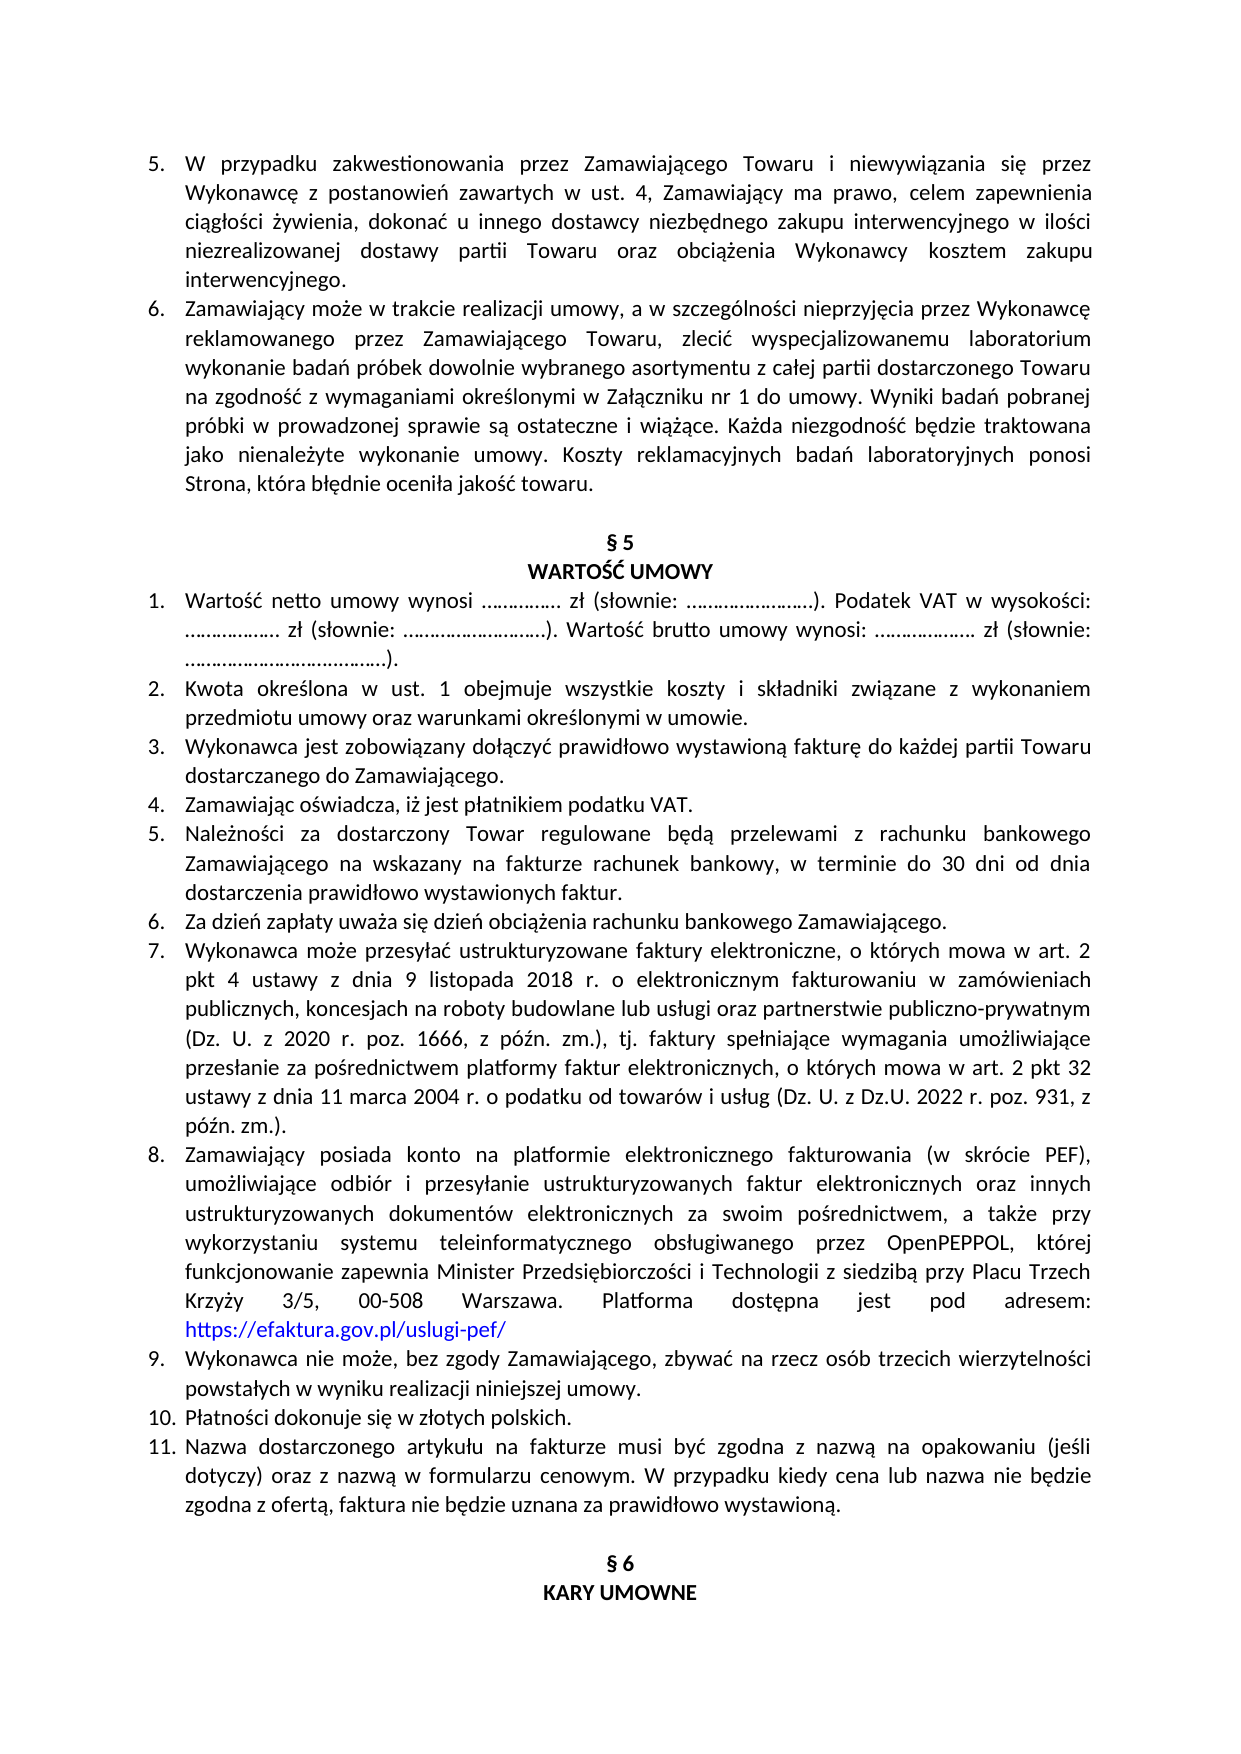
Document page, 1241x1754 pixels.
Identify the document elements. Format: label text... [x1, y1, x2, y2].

text § 6 [148, 1548, 1093, 1577]
list Za dzień zapłaty uważa się dzień obciążenia rachunku bankowego Zamawiającego. [148, 906, 1093, 935]
list Zamawiający posiada konto na platformie elektronicznego fakturowania (w skrócie PEF), umożliwiające odbiór i przesyłanie ustrukturyzowanych faktur elektronicznych oraz innych ustrukturyzowanych dokumentów elektronicznych za swoim pośrednictwem, a także przy wykorzystaniu systemu teleinformatycznego obsługiwanego przez OpenPEPPOL, której funkcjonowanie zapewnia Minister Przedsiębiorczości i Technologii z siedzibą przy Placu Trzech Krzyży 3/5, 00-508 Warszawa. Platforma dostępna jest pod adresem: https://efaktura.gov.pl/uslugi-pef/ [148, 1139, 1093, 1343]
list Wykonawca może przesyłać ustrukturyzowane faktury elektroniczne, o których mowa w art. 2 pkt 4 ustawy z dnia 9 listopada 2018 r. o elektronicznym fakturowaniu w zamówieniach publicznych, koncesjach na roboty budowlane lub usługi oraz partnerstwie publiczno-prywatnym (Dz. U. z 2020 r. poz. 1666, z późn. zm.), tj. faktury spełniające wymagania umożliwiające przesłanie za pośrednictwem platformy faktur elektronicznych, o których mowa w art. 2 pkt 32 ustawy z dnia 11 marca 2004 r. o podatku od towarów i usług (Dz. U. z Dz.U. 2022 r. poz. 931, z późn. zm.). [148, 935, 1093, 1139]
list Nazwa dostarczonego artykułu na fakturze musi być zgodna z nazwą na opakowaniu (jeśli dotyczy) oraz z nazwą w formularzu cenowym. W przypadku kiedy cena lub nazwa nie będzie zgodna z ofertą, faktura nie będzie uznana za prawidłowo wystawioną. [148, 1431, 1093, 1518]
list Zamawiając oświadcza, iż jest płatnikiem podatku VAT. [148, 789, 1093, 818]
text KARY UMOWNE [148, 1577, 1093, 1606]
list Należności za dostarczony Towar regulowane będą przelewami z rachunku bankowego Zamawiającego na wskazany na fakturze rachunek bankowy, w terminie do 30 dni od dnia dostarczenia prawidłowo wystawionych faktur. [148, 818, 1093, 906]
list W przypadku zakwestionowania przez Zamawiającego Towaru i niewywiązania się przez Wykonawcę z postanowień zawartych w ust. 4, Zamawiający ma prawo, celem zapewnienia ciągłości żywienia, dokonać u innego dostawcy niezbędnego zakupu interwencyjnego w ilości niezrealizowanej dostawy partii Towaru oraz obciążenia Wykonawcy kosztem zakupu interwencyjnego. [148, 148, 1093, 293]
list Kwota określona w ust. 1 obejmuje wszystkie koszty i składniki związane z wykonaniem przedmiotu umowy oraz warunkami określonymi w umowie. [148, 673, 1093, 731]
list Wykonawca nie może, bez zgody Zamawiającego, zbywać na rzecz osób trzecich wierzytelności powstałych w wyniku realizacji niniejszej umowy. [148, 1343, 1093, 1402]
list Zamawiający może w trakcie realizacji umowy, a w szczególności nieprzyjęcia przez Wykonawcę reklamowanego przez Zamawiającego Towaru, zlecić wyspecjalizowanemu laboratorium wykonanie badań próbek dowolnie wybranego asortymentu z całej partii dostarczonego Towaru na zgodność z wymaganiami określonymi w Załączniku nr 1 do umowy. Wyniki badań pobranej próbki w prowadzonej sprawie są ostateczne i wiążące. Każda niezgodność będzie traktowana jako nienależyte wykonanie umowy. Koszty reklamacyjnych badań laboratoryjnych ponosi Strona, która błędnie oceniła jakość towaru. [148, 293, 1093, 498]
list Wykonawca jest zobowiązany dołączyć prawidłowo wystawioną fakturę do każdej partii Towaru dostarczanego do Zamawiającego. [148, 731, 1093, 789]
text WARTOŚĆ UMOWY [148, 556, 1093, 585]
list Wartość netto umowy wynosi …………… zł (słownie: ……………………). Podatek VAT w wysokości: ……………… zł (słownie: ………………………). Wartość brutto umowy wynosi: ………………. zł (słownie: ………………………..………). [148, 585, 1093, 673]
list Płatności dokonuje się w złotych polskich. [148, 1402, 1093, 1431]
text § 5 [148, 527, 1093, 556]
